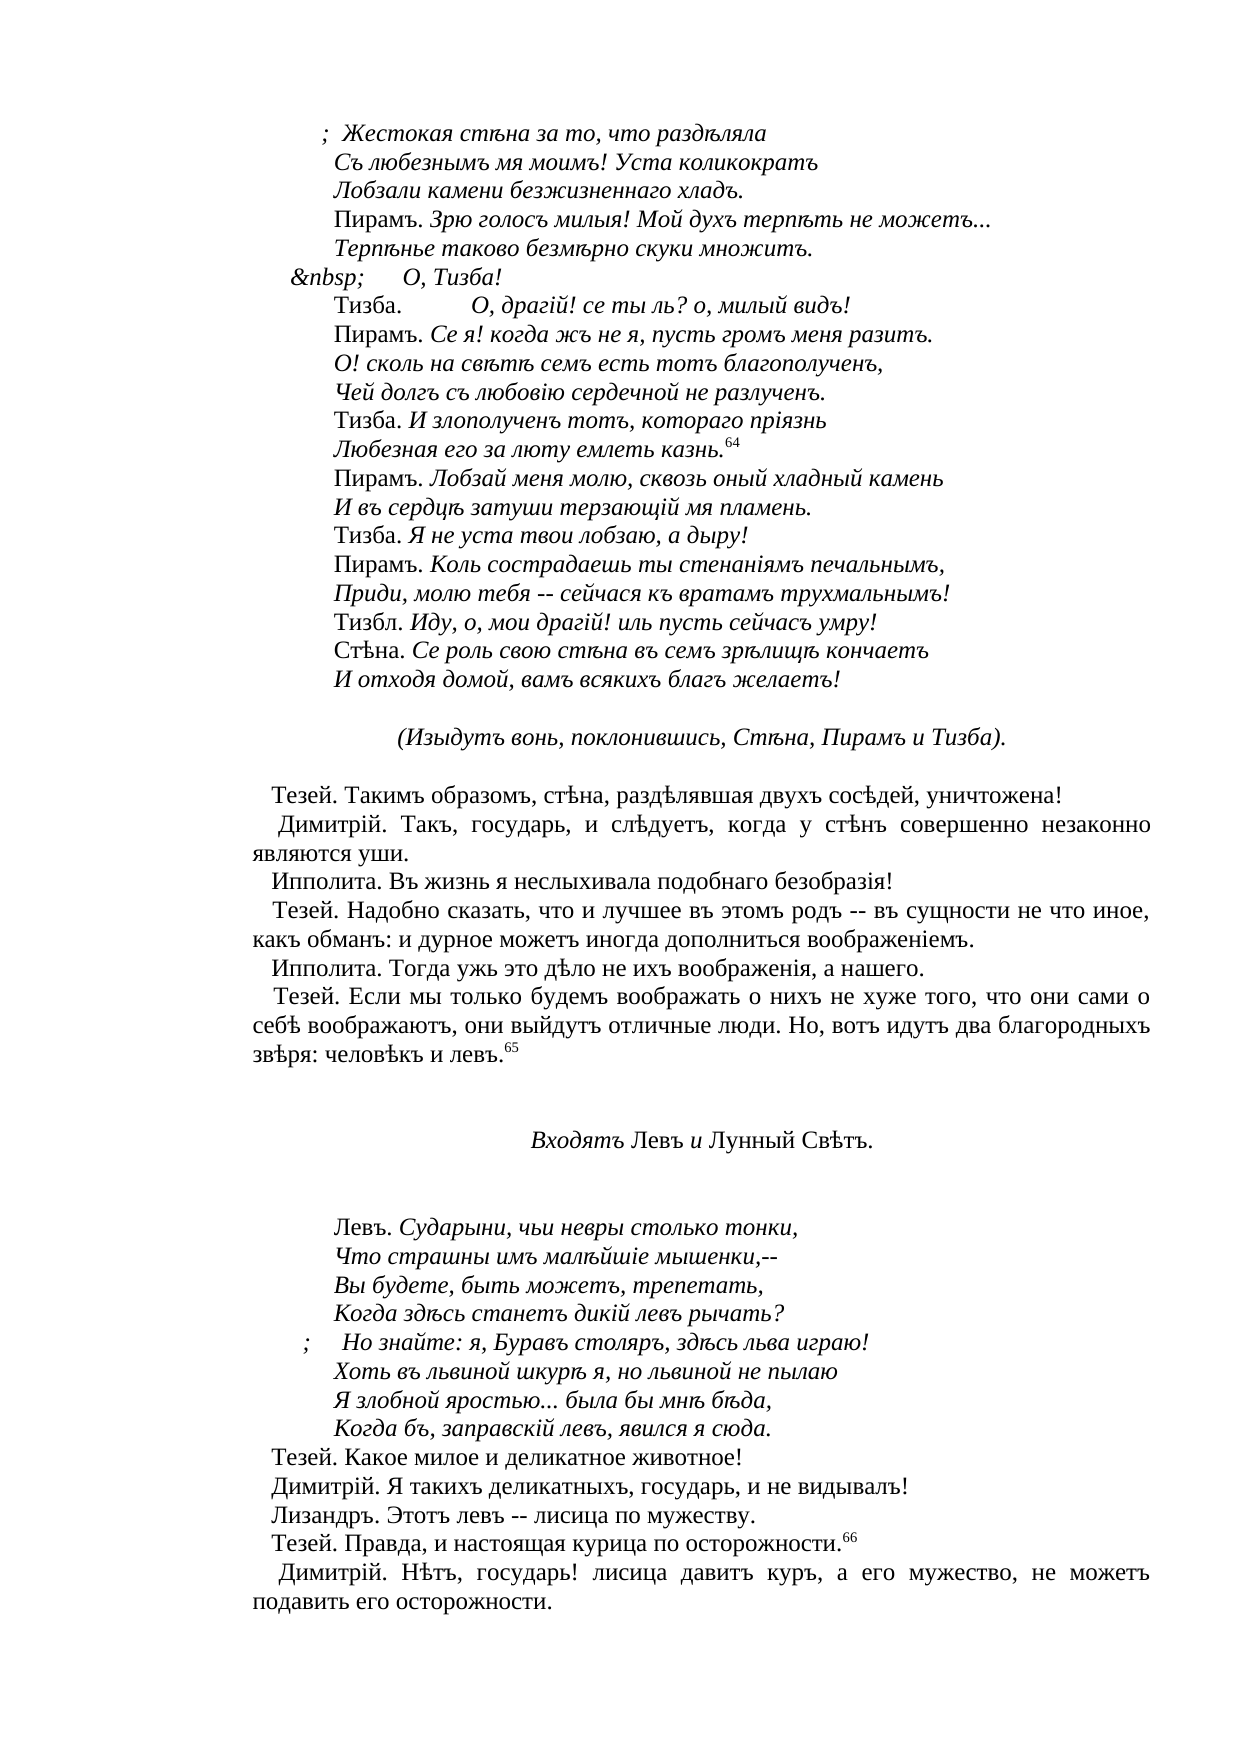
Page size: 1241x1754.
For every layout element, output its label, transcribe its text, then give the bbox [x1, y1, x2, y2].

text Съ любезнымъ мя моимъ! Уста коликократъ [252, 147, 1152, 176]
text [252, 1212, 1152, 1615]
text ; Жестокая стѣна за то, что раздѣляла [252, 118, 1152, 147]
text &nbsp; О, Тизба! [252, 262, 1152, 291]
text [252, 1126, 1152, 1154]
text Терпѣнье таково безмѣрно скуки множитъ. [252, 233, 1152, 262]
text Тизба. О, драгій! се ты ль? о, милый видъ! [252, 291, 1152, 319]
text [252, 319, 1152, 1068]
text Лобзали камени безжизненнаго хладъ. [252, 176, 1152, 204]
text Пирамъ. Зрю голосъ милыя! Мой духъ терпѣть не можетъ... [252, 204, 1152, 233]
